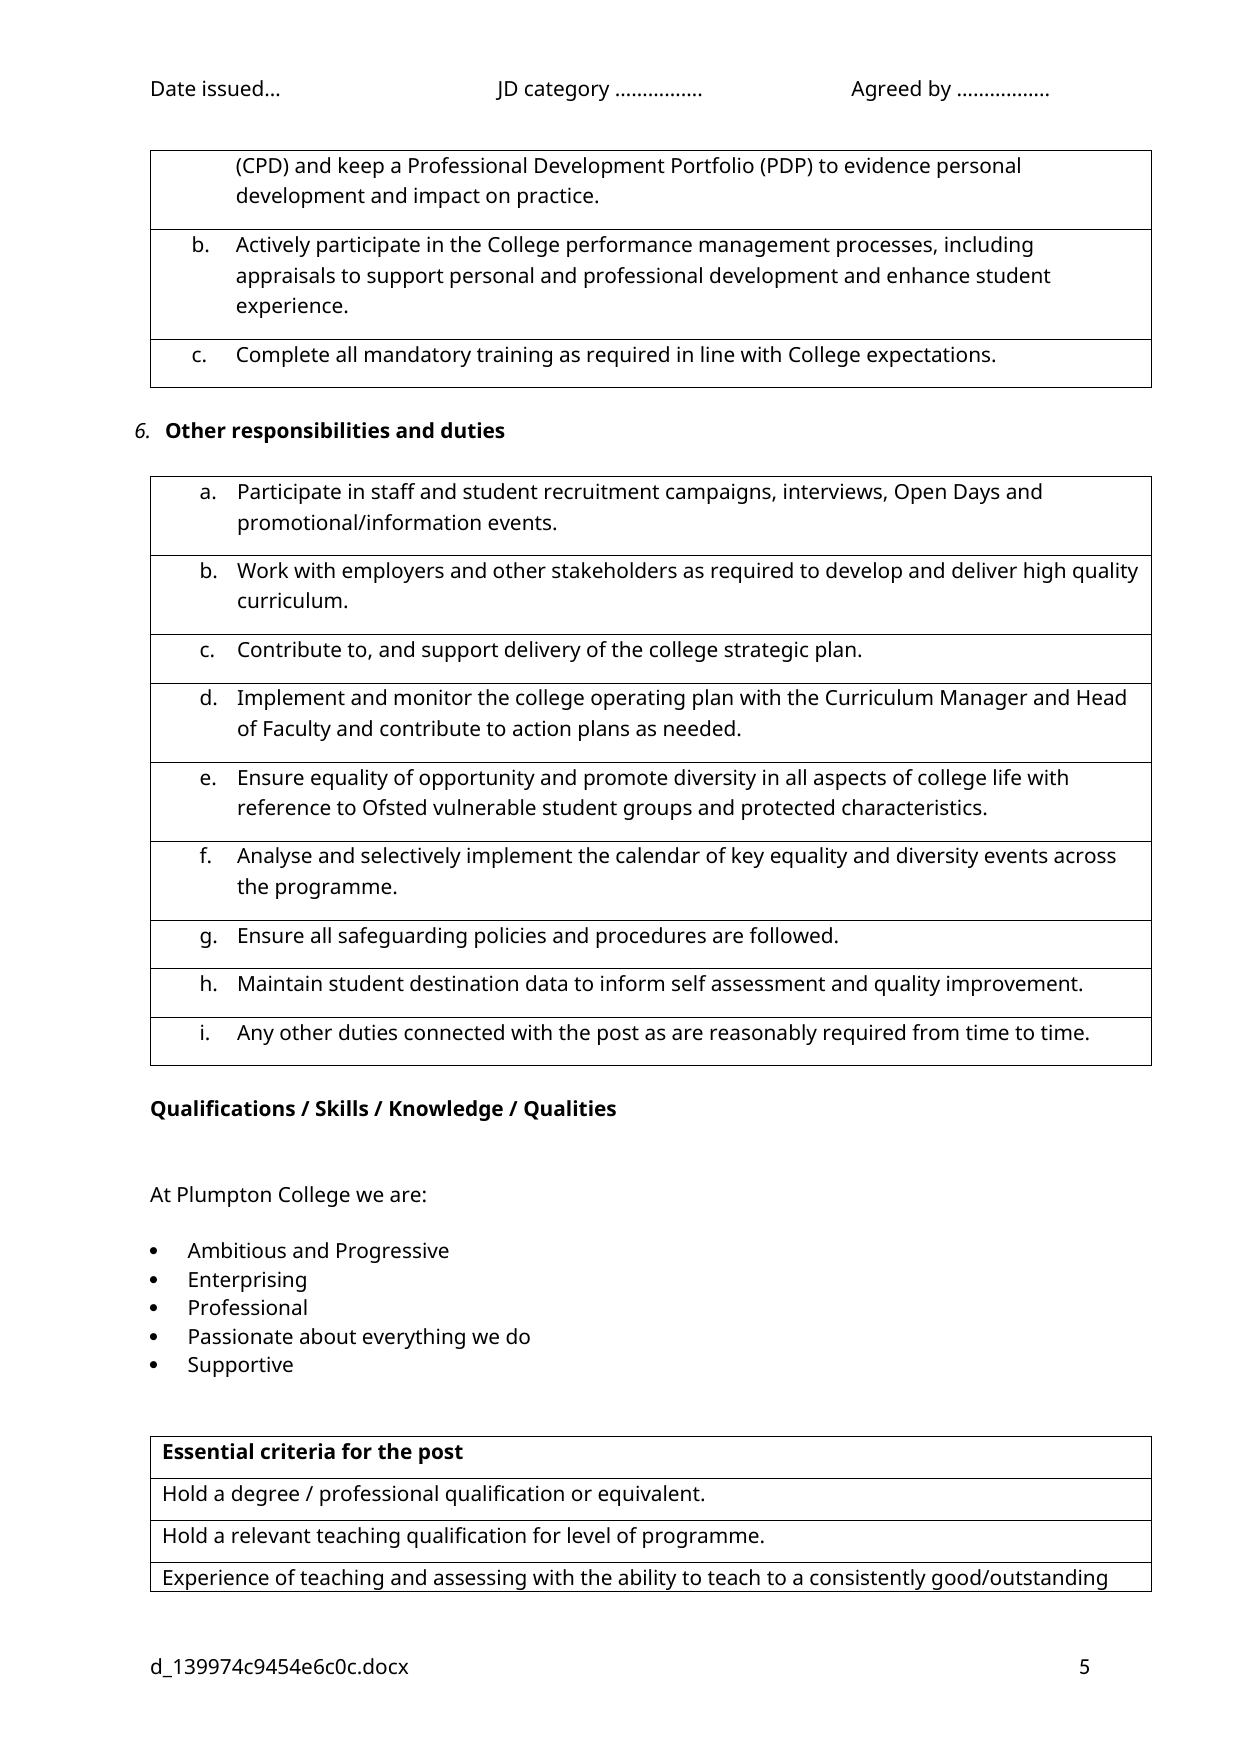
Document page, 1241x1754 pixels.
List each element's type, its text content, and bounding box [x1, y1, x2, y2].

table_header Essential criteria for the post [151, 1437, 1151, 1478]
table_cell Actively participate in the College performance management processes, including appraisals to support personal and professional development and enhance student experience. [151, 230, 1151, 339]
list Ambitious and Progressive [150, 1237, 1090, 1265]
list Passionate about everything we do [150, 1322, 1090, 1350]
list Other responsibilities and duties [134, 417, 1090, 445]
table_cell Any other duties connected with the post as are reasonably required from time to time. [151, 1018, 1151, 1065]
table_cell Hold a degree / professional qualification or equivalent. [151, 1479, 1151, 1520]
table_cell Hold a relevant teaching qualification for level of programme. [151, 1521, 1151, 1562]
text At Plumpton College we are: [150, 1180, 1090, 1208]
table_cell Work with employers and other stakeholders as required to develop and deliver high quality curriculum. [151, 556, 1151, 634]
table_cell Complete all mandatory training as required in line with College expectations. [151, 340, 1151, 387]
list Enterprising [150, 1265, 1090, 1293]
list Professional [150, 1293, 1090, 1322]
table_cell Implement and monitor the college operating plan with the Curriculum Manager and Head of Faculty and contribute to action plans as needed. [151, 684, 1151, 762]
table_cell Analyse and selectively implement the calendar of key equality and diversity events across the programme. [151, 842, 1151, 920]
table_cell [151, 1563, 1151, 1591]
list Supportive [150, 1350, 1090, 1379]
text Qualifications / Skills / Knowledge / Qualities [150, 1094, 1090, 1123]
table_cell Maintain student destination data to inform self assessment and quality improvement. [151, 969, 1151, 1017]
table_cell Contribute to, and support delivery of the college strategic plan. [151, 635, 1151, 682]
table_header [151, 151, 1151, 229]
table_header Participate in staff and student recruitment campaigns, interviews, Open Days and promotional/information events. [151, 477, 1151, 555]
table_cell Ensure equality of opportunity and promote diversity in all aspects of college life with reference to Ofsted vulnerable student groups and protected characteristics. [151, 763, 1151, 841]
table_cell Ensure all safeguarding policies and procedures are followed. [151, 921, 1151, 968]
